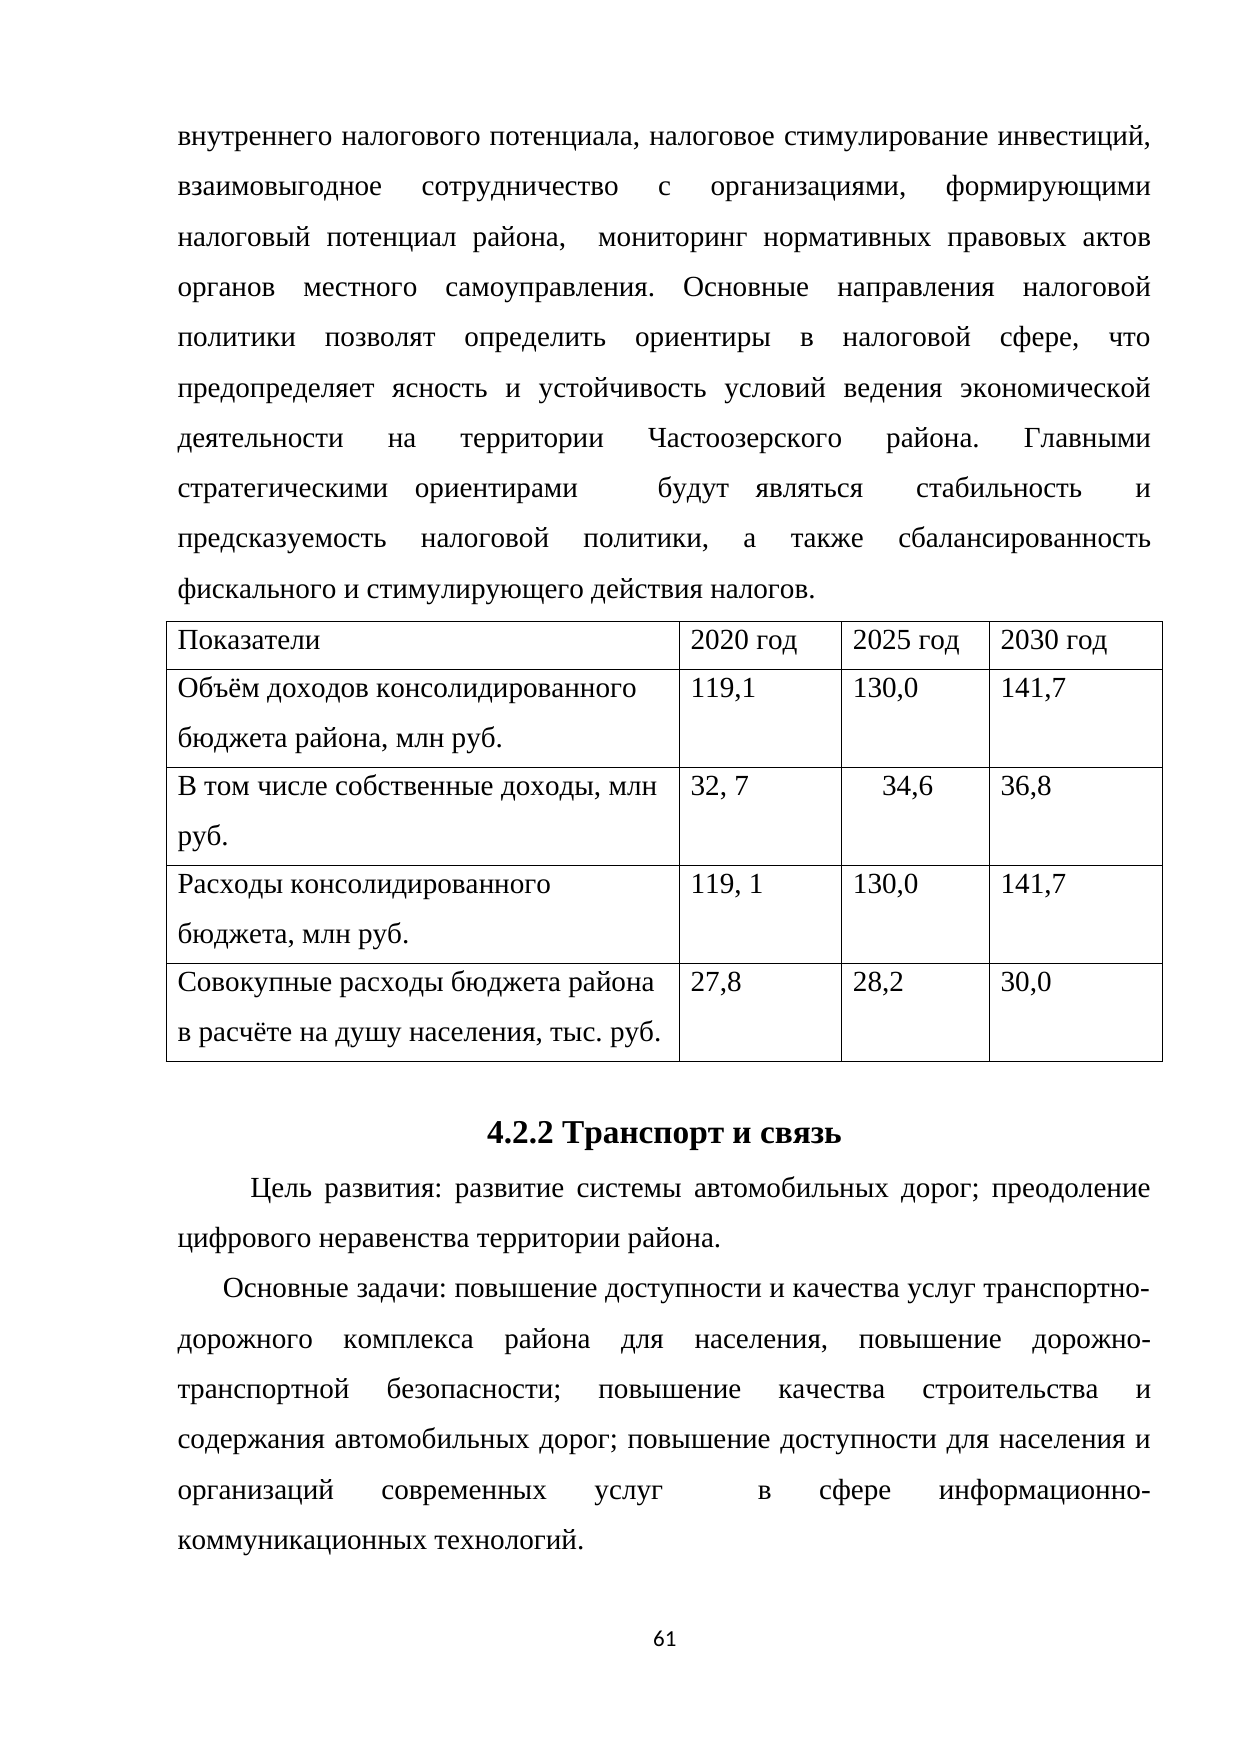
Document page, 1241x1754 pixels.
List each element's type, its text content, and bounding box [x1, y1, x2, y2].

table_cell 30,0 [990, 964, 1162, 1061]
table_cell 119,1 [680, 670, 841, 767]
table_cell 130,0 [842, 670, 989, 767]
table_cell 36,8 [990, 768, 1162, 865]
table_cell Расходы консолидированного бюджета, млн руб. [167, 866, 679, 963]
table_cell 32, 7 [680, 768, 841, 865]
table_cell 130,0 [842, 866, 989, 963]
table_cell 141,7 [990, 866, 1162, 963]
table_header Показатели [167, 622, 679, 669]
table_cell В том числе собственные доходы, млн руб. [167, 768, 679, 865]
table_cell Совокупные расходы бюджета района в расчёте на душу населения, тыс. руб. [167, 964, 679, 1061]
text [177, 118, 1152, 604]
table_header 2020 год [680, 622, 841, 669]
table_cell 28,2 [842, 964, 989, 1061]
table_cell 27,8 [680, 964, 841, 1061]
text 4.2.2 Транспорт и связь [177, 1112, 1152, 1151]
text Цель развития: развитие системы автомобильных дорог; преодоление цифрового неравенства территории района. [177, 1170, 1152, 1254]
table_header 2030 год [990, 622, 1162, 669]
text Основные задачи: повышение доступности и качества услуг транспортно-дорожного комплекса района для населения, повышение дорожно-транспортной безопасности; повышение качества строительства и содержания автомобильных дорог; повышение доступности для населения и организаций современных услуг в сфере информационно-коммуникационных технологий. [177, 1271, 1152, 1556]
table_cell 119, 1 [680, 866, 841, 963]
table_cell Объём доходов консолидированного бюджета района, млн руб. [167, 670, 679, 767]
table_cell 34,6 [842, 768, 989, 865]
table_header 2025 год [842, 622, 989, 669]
table_cell 141,7 [990, 670, 1162, 767]
